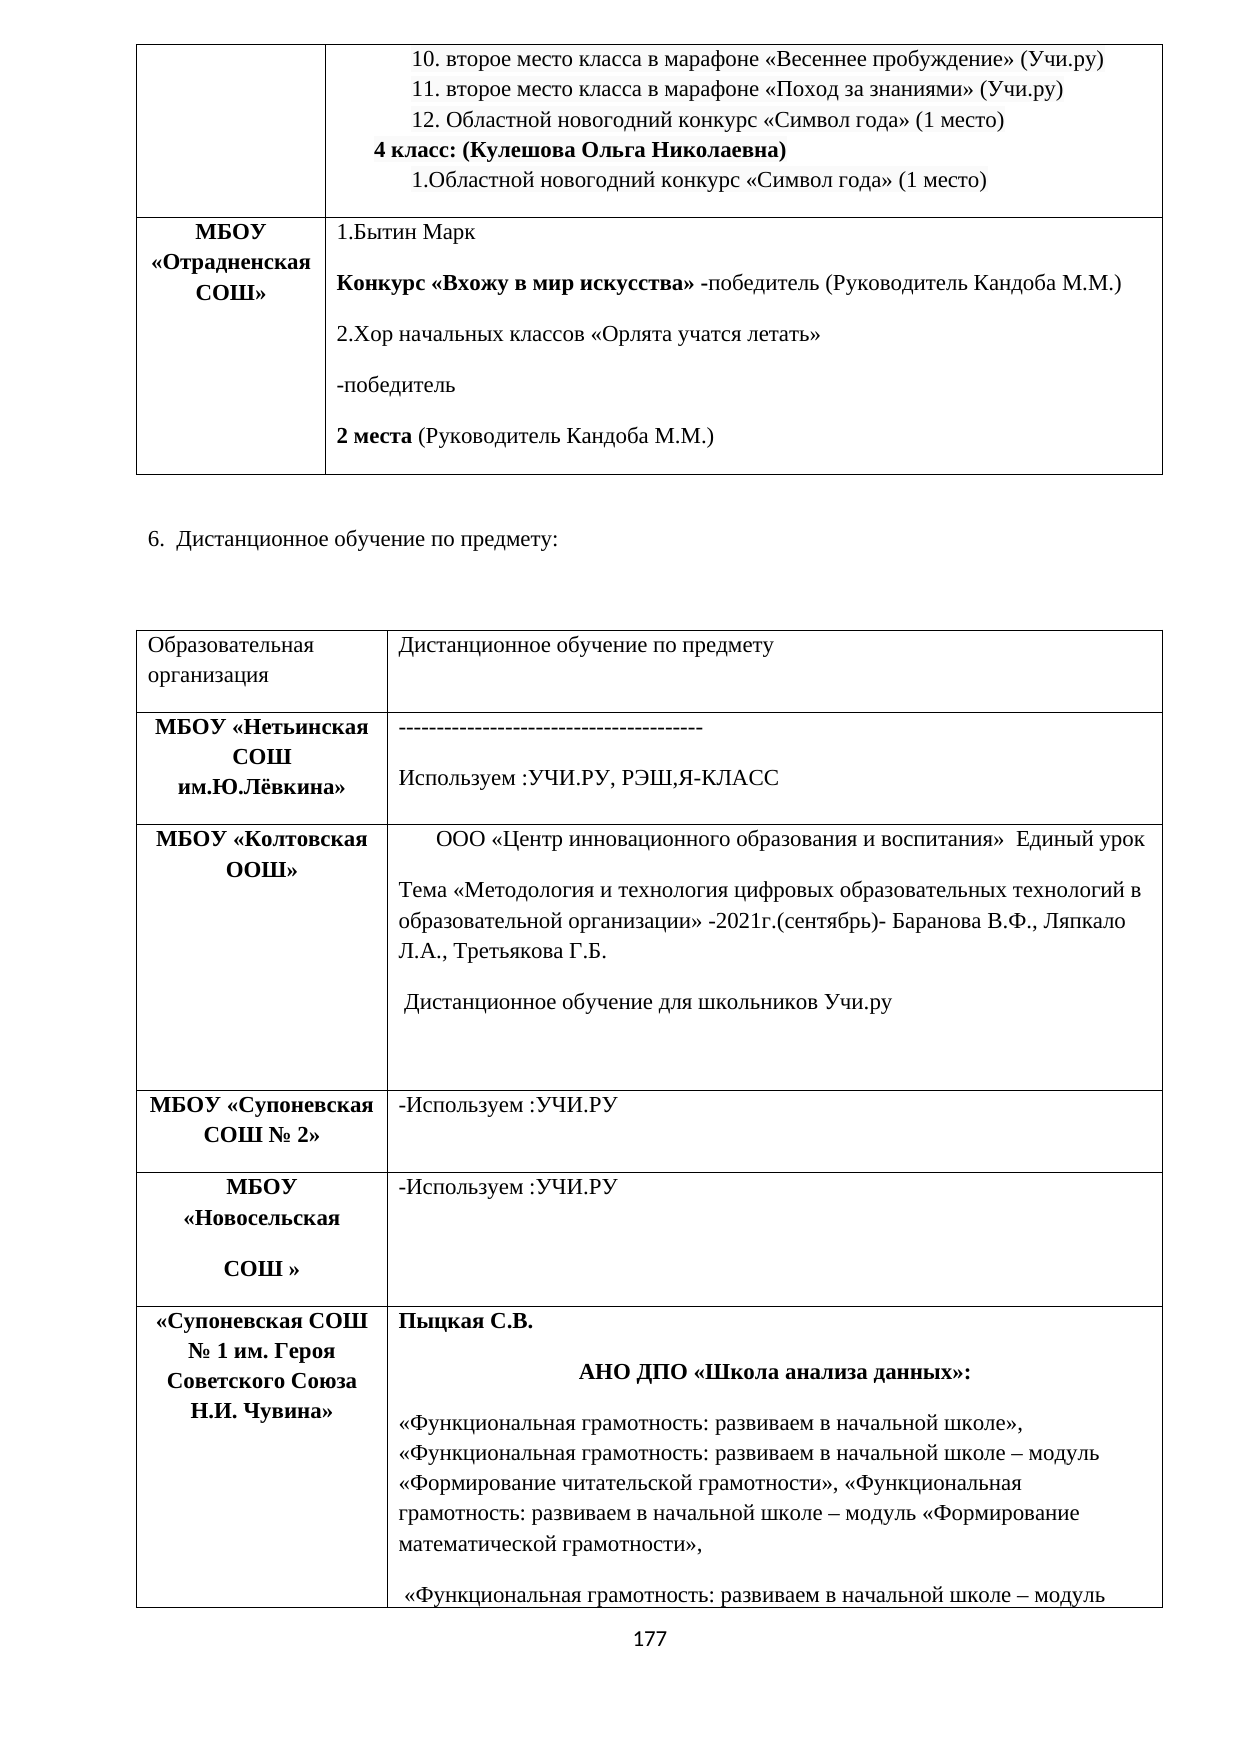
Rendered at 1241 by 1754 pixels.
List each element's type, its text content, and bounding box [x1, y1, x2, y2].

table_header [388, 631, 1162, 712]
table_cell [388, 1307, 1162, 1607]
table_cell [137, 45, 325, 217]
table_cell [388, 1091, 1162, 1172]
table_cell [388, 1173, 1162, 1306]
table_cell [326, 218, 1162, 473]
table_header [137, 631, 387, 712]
text 6. Дистанционное обучение по предмету: [148, 526, 1152, 552]
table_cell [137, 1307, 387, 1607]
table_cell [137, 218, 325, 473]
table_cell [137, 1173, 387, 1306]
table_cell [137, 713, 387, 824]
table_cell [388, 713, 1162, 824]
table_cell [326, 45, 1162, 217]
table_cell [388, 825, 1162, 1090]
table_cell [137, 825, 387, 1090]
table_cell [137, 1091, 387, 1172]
